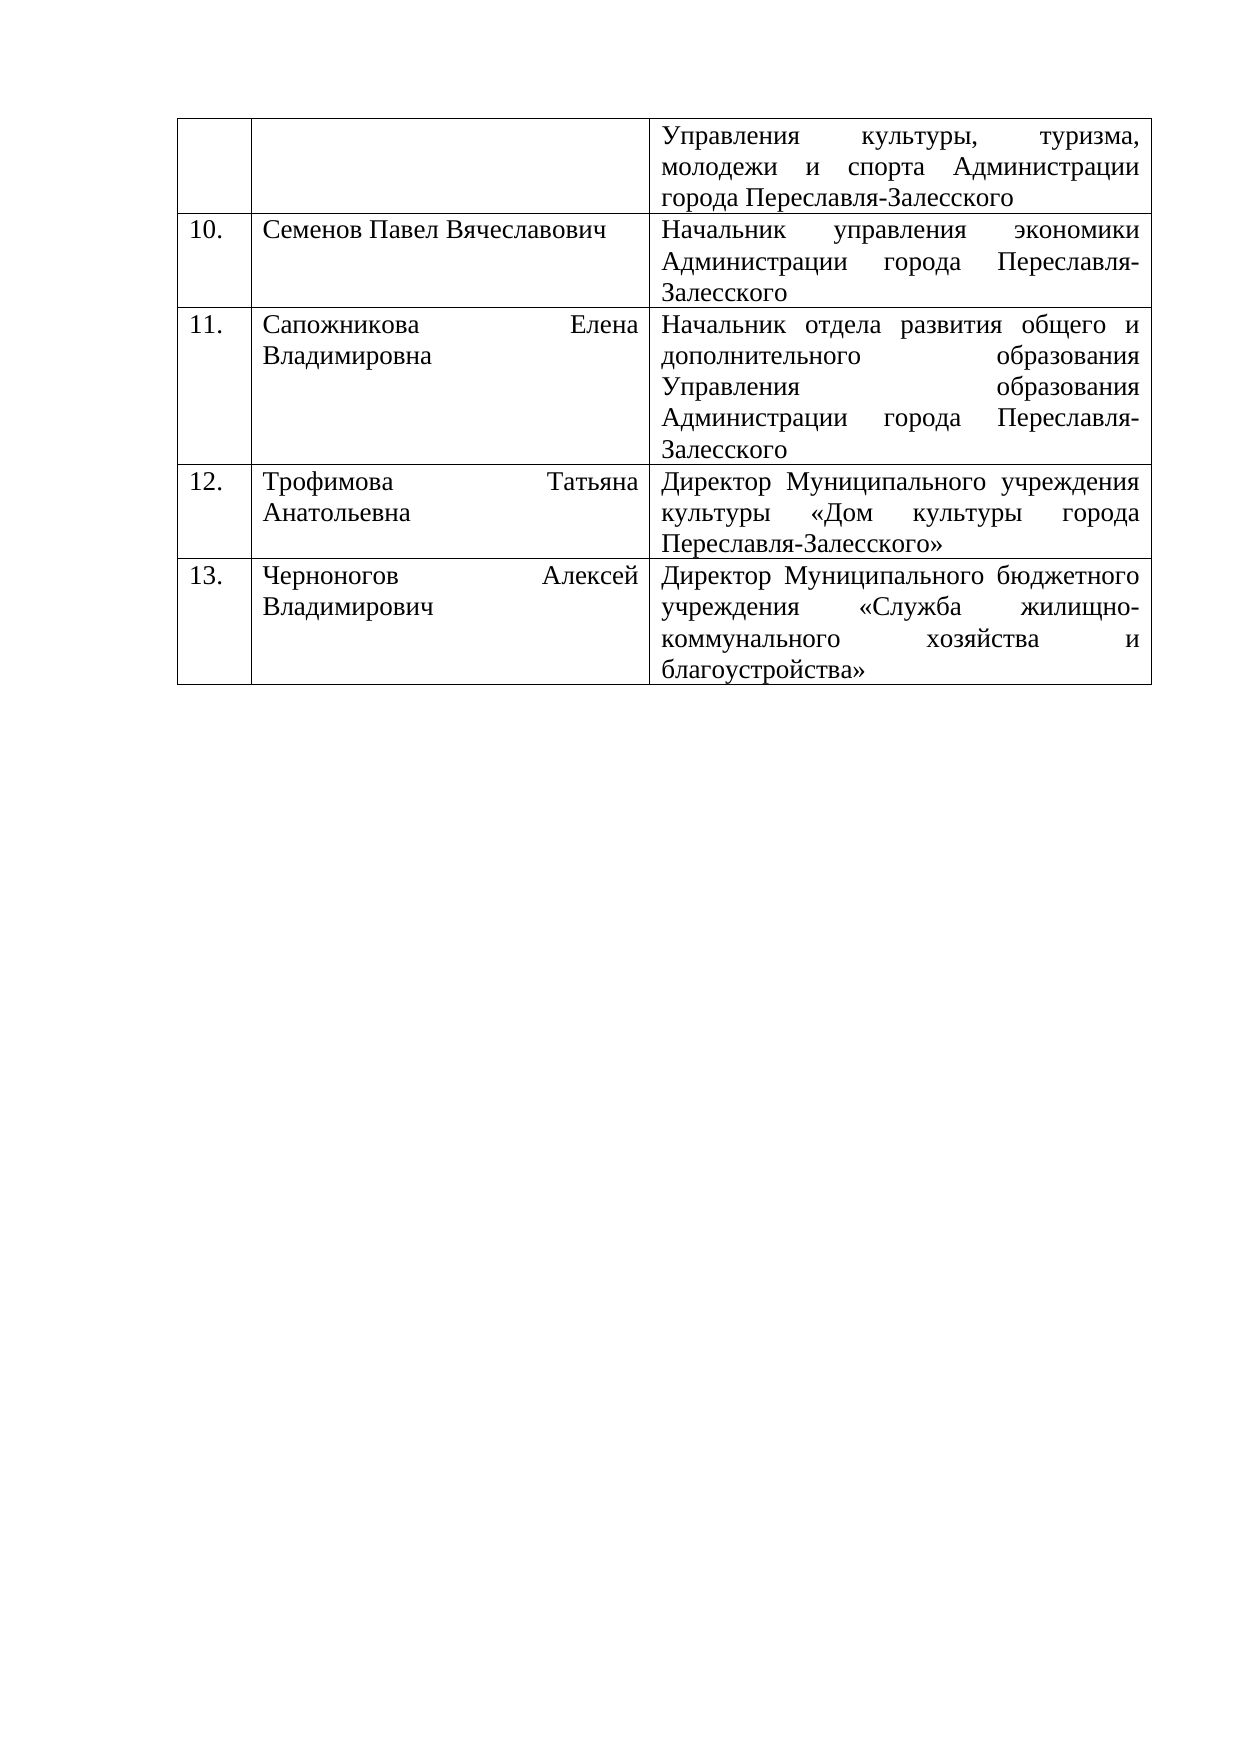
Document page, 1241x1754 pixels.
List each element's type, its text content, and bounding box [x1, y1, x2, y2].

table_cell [252, 119, 649, 213]
table_cell Директор Муниципального учреждения культуры «Дом культуры города Переславля-Залесского» [650, 465, 1151, 558]
table_cell 11. [178, 308, 251, 464]
table_cell 12. [178, 465, 251, 558]
table_cell Директор Муниципального бюджетного учреждения «Служба жилищно-коммунального хозяйства и благоустройства» [650, 559, 1151, 684]
table_cell 10. [178, 214, 251, 307]
table_cell Трофимова Татьяна Анатольевна [252, 465, 649, 558]
table_cell 9. [178, 119, 251, 213]
table_cell Начальник отдела развития общего и дополнительного образования Управления образования Администрации города Переславля-Залесского [650, 308, 1151, 464]
table_cell Сапожникова Елена Владимировна [252, 308, 649, 464]
table_cell Черноногов Алексей Владимирович [252, 559, 649, 684]
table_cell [650, 119, 1151, 213]
table_cell 13. [178, 559, 251, 684]
table_cell Семенов Павел Вячеславович [252, 214, 649, 307]
table_cell Начальник управления экономики Администрации города Переславля-Залесского [650, 214, 1151, 307]
